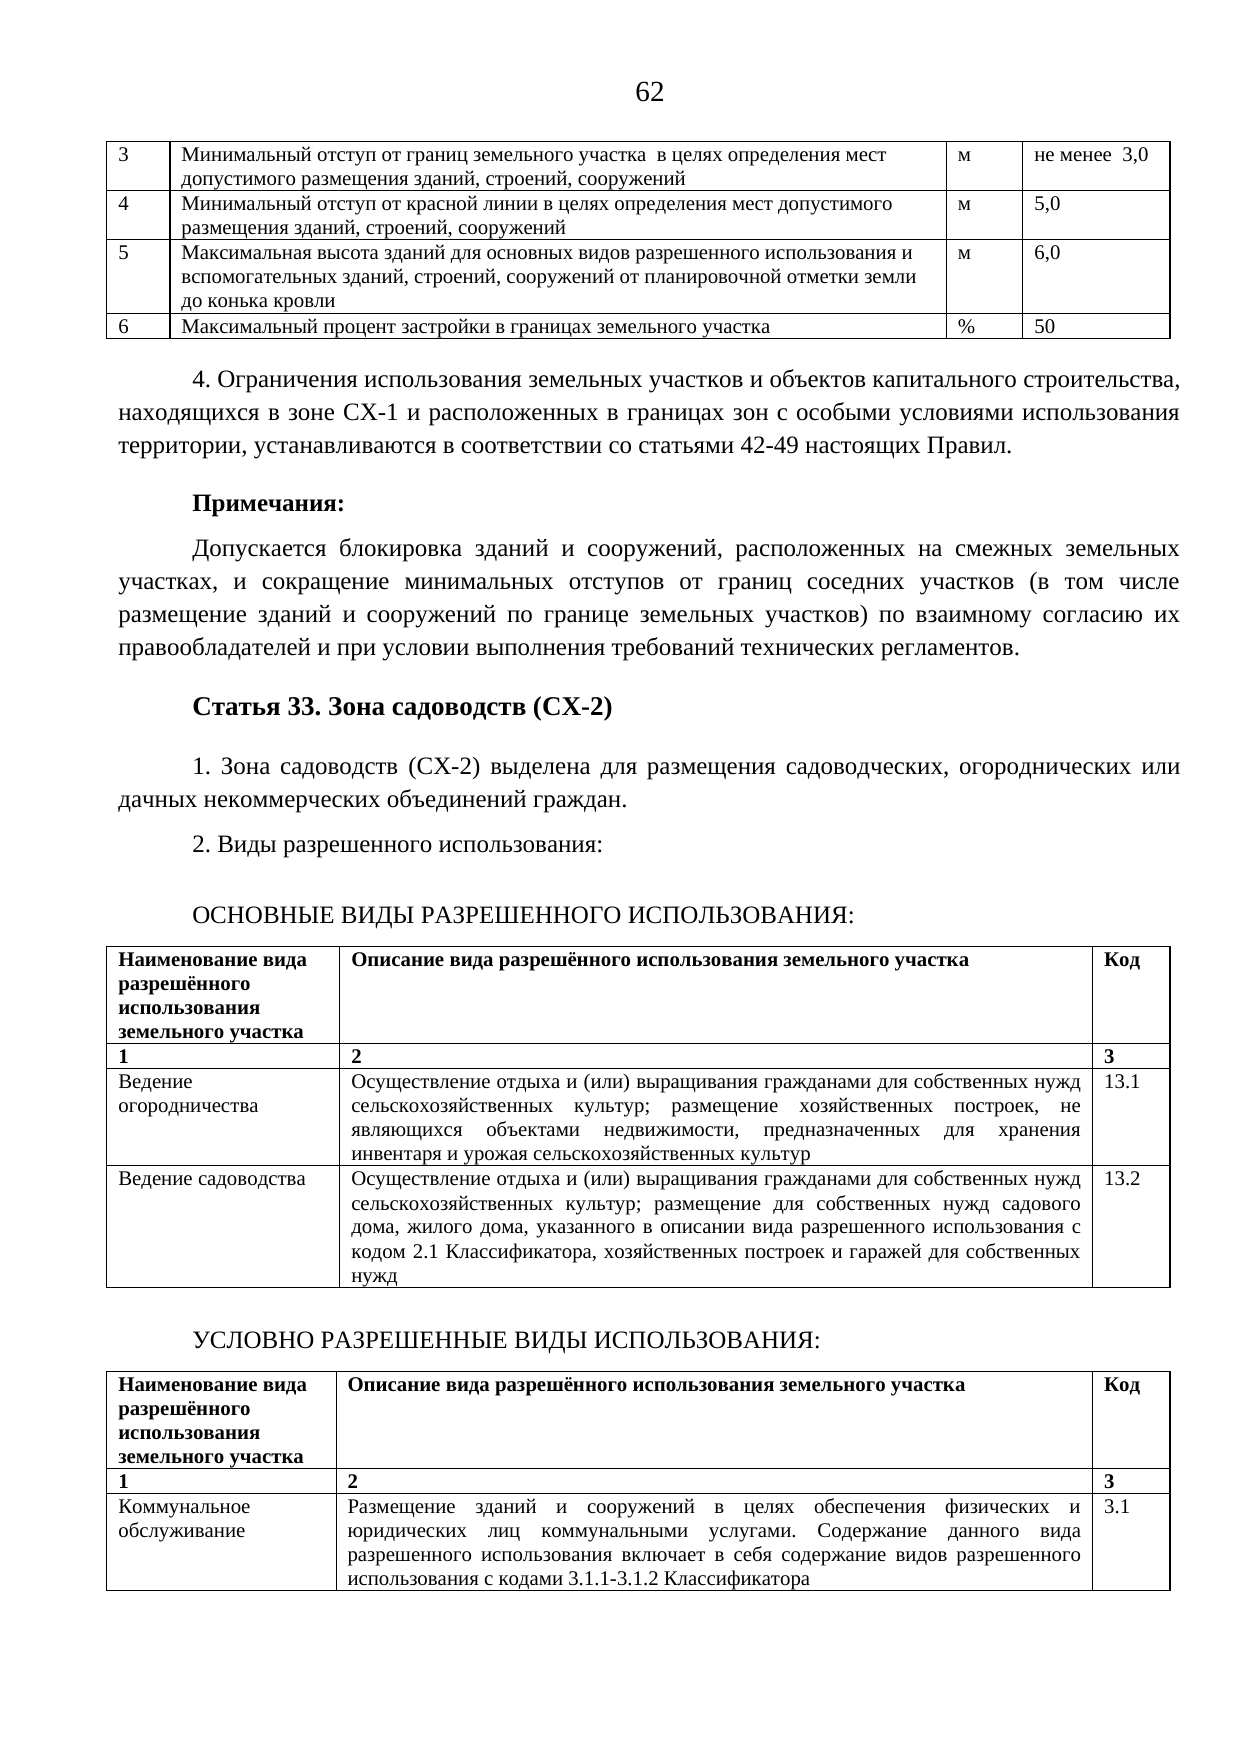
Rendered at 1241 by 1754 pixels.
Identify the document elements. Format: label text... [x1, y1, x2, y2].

table_cell 5,0 [1023, 191, 1169, 239]
table_cell м [947, 240, 1022, 312]
table_cell 4 [107, 191, 169, 239]
text Допускается блокировка зданий и сооружений, расположенных на смежных земельных участках, и сокращение минимальных отступов от границ соседних участков (в том числе размещение зданий и сооружений по границе земельных участков) по взаимному согласию их правообладателей и при условии выполнения требований технических регламентов. [118, 533, 1181, 661]
text Примечания: [118, 488, 1181, 516]
text 1. Зона садоводств (СХ-2) выделена для размещения садоводческих, огороднических или дачных некоммерческих объединений граждан. [118, 751, 1181, 813]
table_cell 2 [340, 1044, 1092, 1068]
table_header Наименование вида разрешённого использования земельного участка [107, 1372, 336, 1468]
text УСЛОВНО РАЗРЕШЕННЫЕ ВИДЫ ИСПОЛЬЗОВАНИЯ: [118, 1325, 1181, 1354]
table_cell Осуществление отдыха и (или) выращивания гражданами для собственных нужд сельскохозяйственных культур; размещение хозяйственных построек, не являющихся объектами недвижимости, предназначенных для хранения инвентаря и урожая сельскохозяйственных культур [340, 1069, 1092, 1165]
table_cell Минимальный отступ от границ земельного участка в целях определения мест допустимого размещения зданий, строений, сооружений [171, 142, 946, 190]
table_cell 13.2 [1093, 1166, 1169, 1287]
table_cell Ведение огородничества [107, 1069, 339, 1165]
table_cell м [947, 191, 1022, 239]
table_cell 2 [337, 1469, 1092, 1493]
table_cell не менее 3,0 [1023, 142, 1169, 190]
table_cell Ведение садоводства [107, 1166, 339, 1287]
table_cell м [947, 142, 1022, 190]
text 4. Ограничения использования земельных участков и объектов капитального строительства, находящихся в зоне СХ-1 и расположенных в границах зон с особыми условиями использования территории, устанавливаются в соответствии со статьями 42-49 настоящих Правил. [118, 364, 1181, 458]
table_header Наименование вида разрешённого использования земельного участка [107, 947, 339, 1043]
table_cell 6,0 [1023, 240, 1169, 312]
table_cell Осуществление отдыха и (или) выращивания гражданами для собственных нужд сельскохозяйственных культур; размещение для собственных нужд садового дома, жилого дома, указанного в описании вида разрешенного использования с кодом 2.1 Классификатора, хозяйственных построек и гаражей для собственных нужд [340, 1166, 1092, 1287]
text 2. Виды разрешенного использования: [118, 829, 1181, 858]
table_cell Максимальный процент застройки в границах земельного участка [171, 314, 946, 338]
table_cell 3.1 [1093, 1494, 1169, 1590]
table_cell 6 [107, 314, 169, 338]
table_cell 1 [107, 1469, 336, 1493]
table_header Описание вида разрешённого использования земельного участка [337, 1372, 1092, 1468]
table_cell % [947, 314, 1022, 338]
table_header Описание вида разрешённого использования земельного участка [340, 947, 1092, 1043]
table_cell Минимальный отступ от красной линии в целях определения мест допустимого размещения зданий, строений, сооружений [171, 191, 946, 239]
table_cell 5 [107, 240, 169, 312]
table_header Код [1093, 947, 1169, 1043]
table_cell Максимальная высота зданий для основных видов разрешенного использования и вспомогательных зданий, строений, сооружений от планировочной отметки земли до конька кровли [171, 240, 946, 312]
table_cell 3 [1093, 1044, 1169, 1068]
table_cell 13.1 [1093, 1069, 1169, 1165]
table_cell 1 [107, 1044, 339, 1068]
subtitle Статья 33. Зона садоводств (СХ-2) [118, 690, 1181, 721]
table_cell 3 [107, 142, 169, 190]
text ОСНОВНЫЕ ВИДЫ РАЗРЕШЕННОГО ИСПОЛЬЗОВАНИЯ: [118, 900, 1181, 929]
table_cell 3 [1093, 1469, 1169, 1493]
table_header Код [1093, 1372, 1169, 1468]
table_cell Коммунальное обслуживание [107, 1494, 336, 1590]
table_cell 50 [1023, 314, 1169, 338]
table_cell Размещение зданий и сооружений в целях обеспечения физических и юридических лиц коммунальными услугами. Содержание данного вида разрешенного использования включает в себя содержание видов разрешенного использования с кодами 3.1.1-3.1.2 Классификатора [337, 1494, 1092, 1590]
